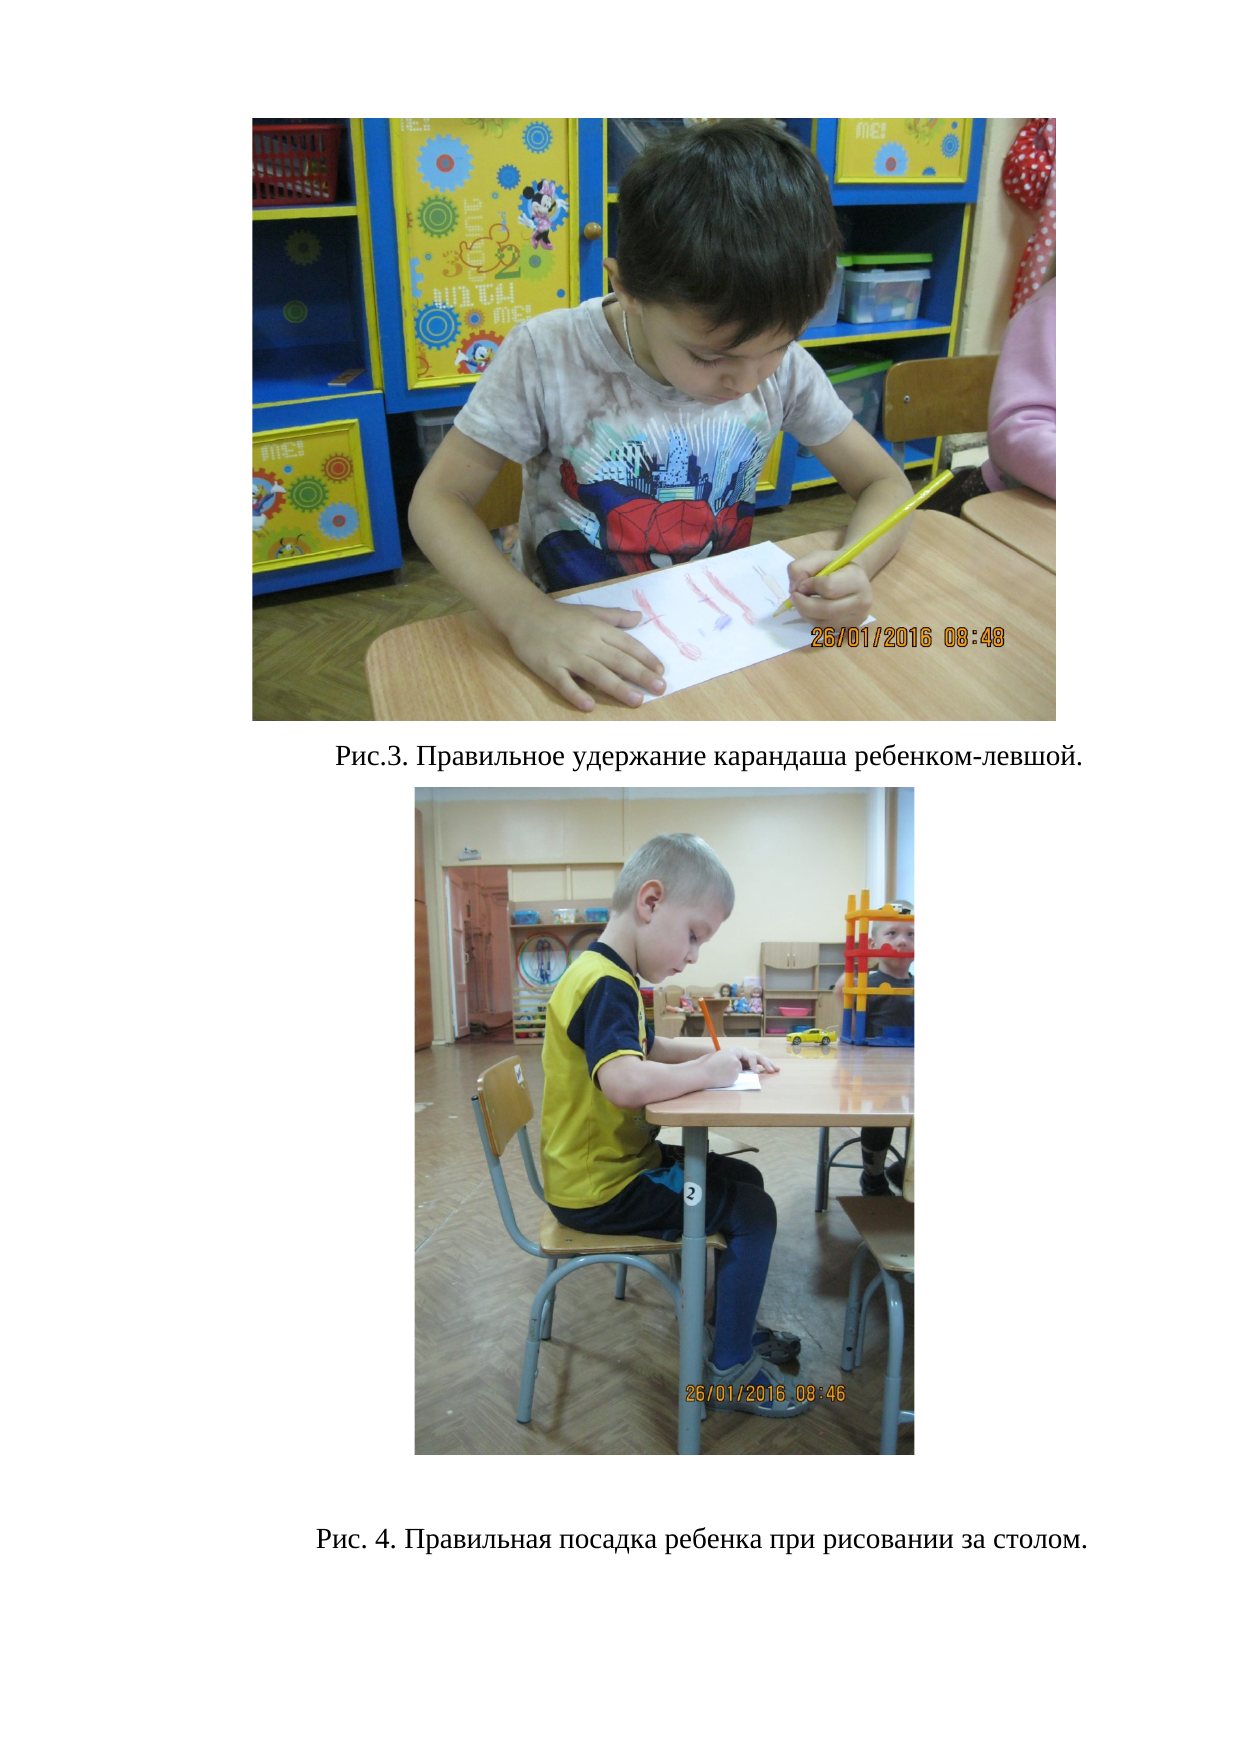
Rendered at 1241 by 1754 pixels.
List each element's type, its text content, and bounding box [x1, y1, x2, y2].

list Рис. 4. Правильная посадка ребенка при рисовании за столом. [252, 1522, 1152, 1555]
picture [414, 787, 915, 1455]
list Рис.3. Правильное удержание карандаша ребенком-левшой. [252, 738, 1152, 771]
picture [252, 118, 1056, 721]
